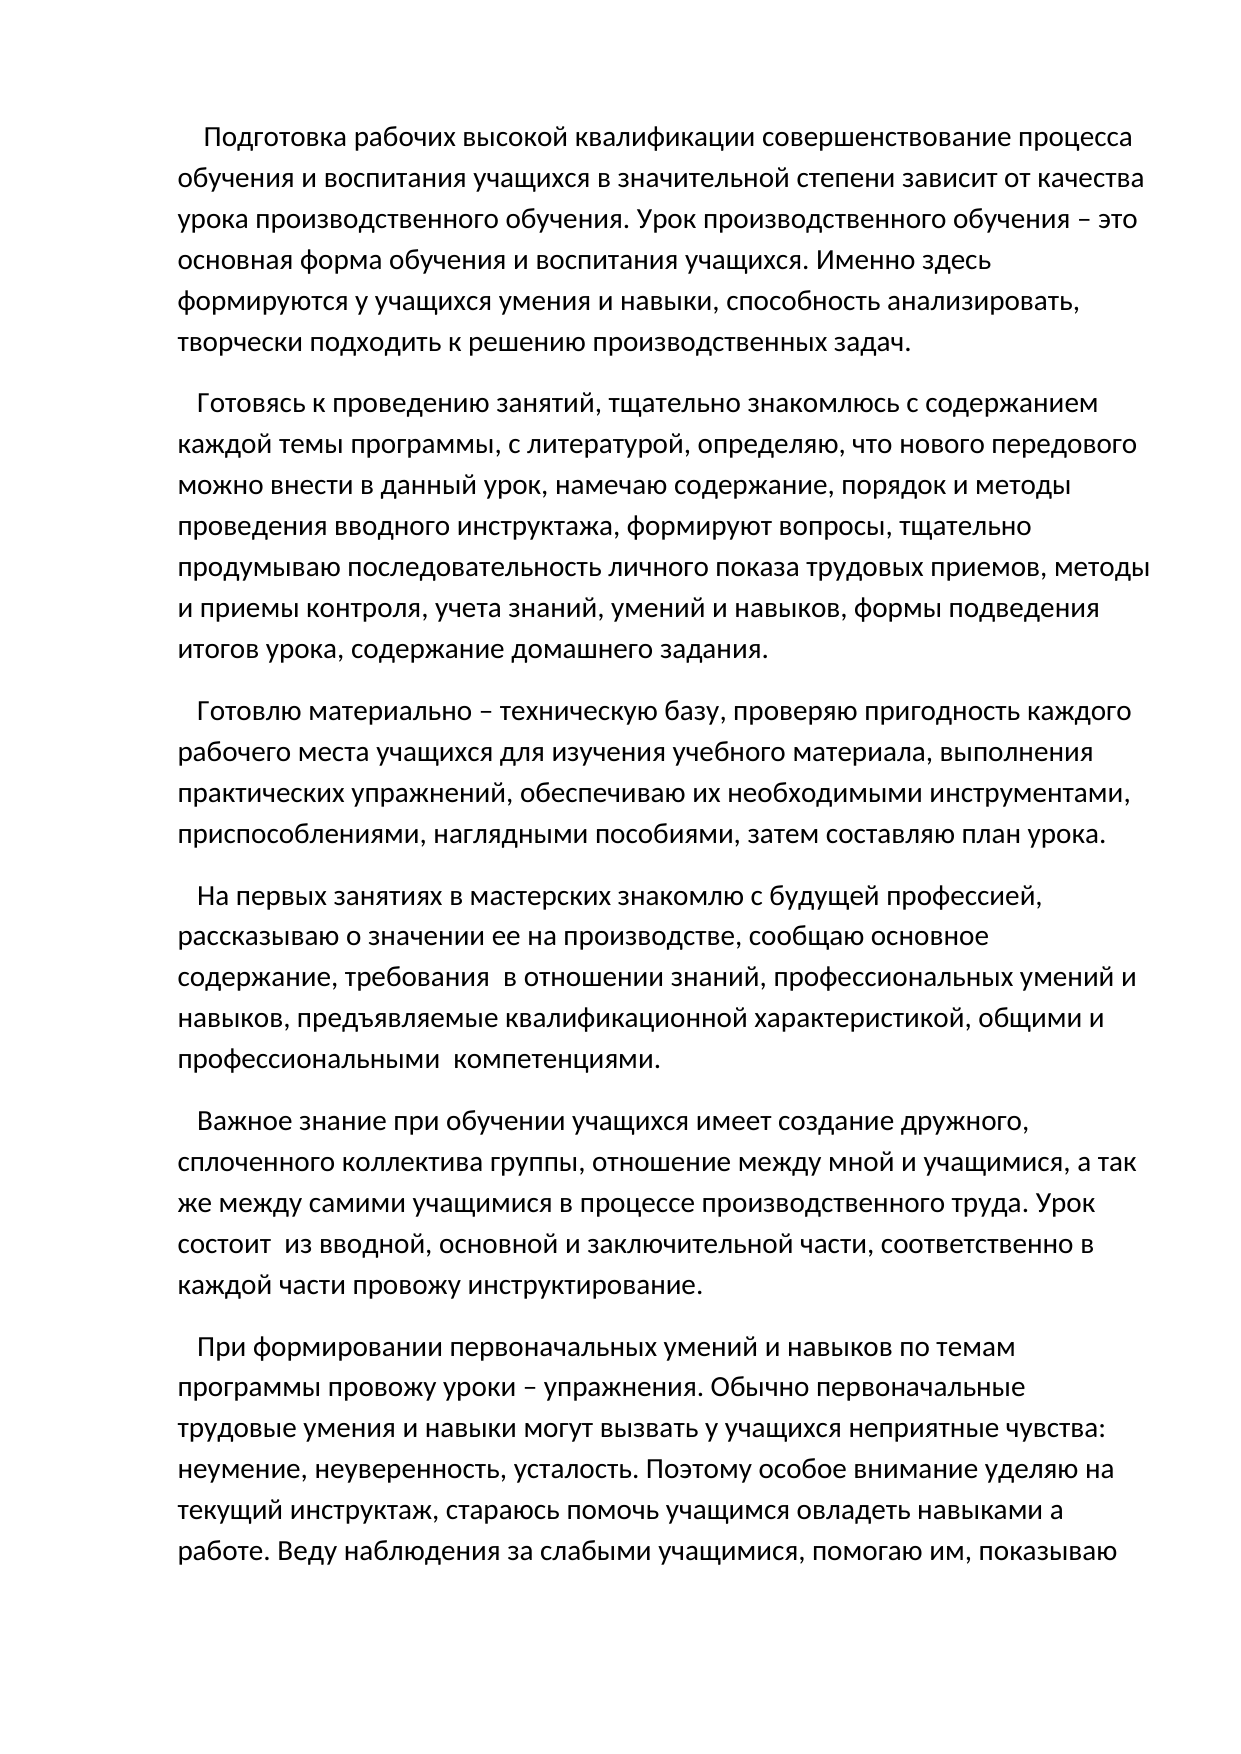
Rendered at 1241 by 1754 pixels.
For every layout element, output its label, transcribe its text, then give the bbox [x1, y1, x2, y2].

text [177, 1328, 1152, 1568]
text Важное знание при обучении учащихся имеет создание дружного, сплоченного коллектива группы, отношение между мной и учащимися, а так же между самими учащимися в процессе производственного труда. Урок состоит из вводной, основной и заключительной части, соответственно в каждой части провожу инструктирование. [177, 1102, 1152, 1301]
text Готовлю материально – техническую базу, проверяю пригодность каждого рабочего места учащихся для изучения учебного материала, выполнения практических упражнений, обеспечиваю их необходимыми инструментами, приспособлениями, наглядными пособиями, затем составляю план урока. [177, 692, 1152, 850]
text На первых занятиях в мастерских знакомлю с будущей профессией, рассказываю о значении ее на производстве, сообщаю основное содержание, требования в отношении знаний, профессиональных умений и навыков, предъявляемые квалификационной характеристикой, общими и профессиональными компетенциями. [177, 877, 1152, 1076]
text Подготовка рабочих высокой квалификации совершенствование процесса обучения и воспитания учащихся в значительной степени зависит от качества урока производственного обучения. Урок производственного обучения – это основная форма обучения и воспитания учащихся. Именно здесь формируются у учащихся умения и навыки, способность анализировать, творчески подходить к решению производственных задач. [177, 118, 1152, 358]
text Готовясь к проведению занятий, тщательно знакомлюсь с содержанием каждой темы программы, с литературой, определяю, что нового передового можно внести в данный урок, намечаю содержание, порядок и методы проведения вводного инструктажа, формируют вопросы, тщательно продумываю последовательность личного показа трудовых приемов, методы и приемы контроля, учета знаний, умений и навыков, формы подведения итогов урока, содержание домашнего задания. [177, 384, 1152, 666]
